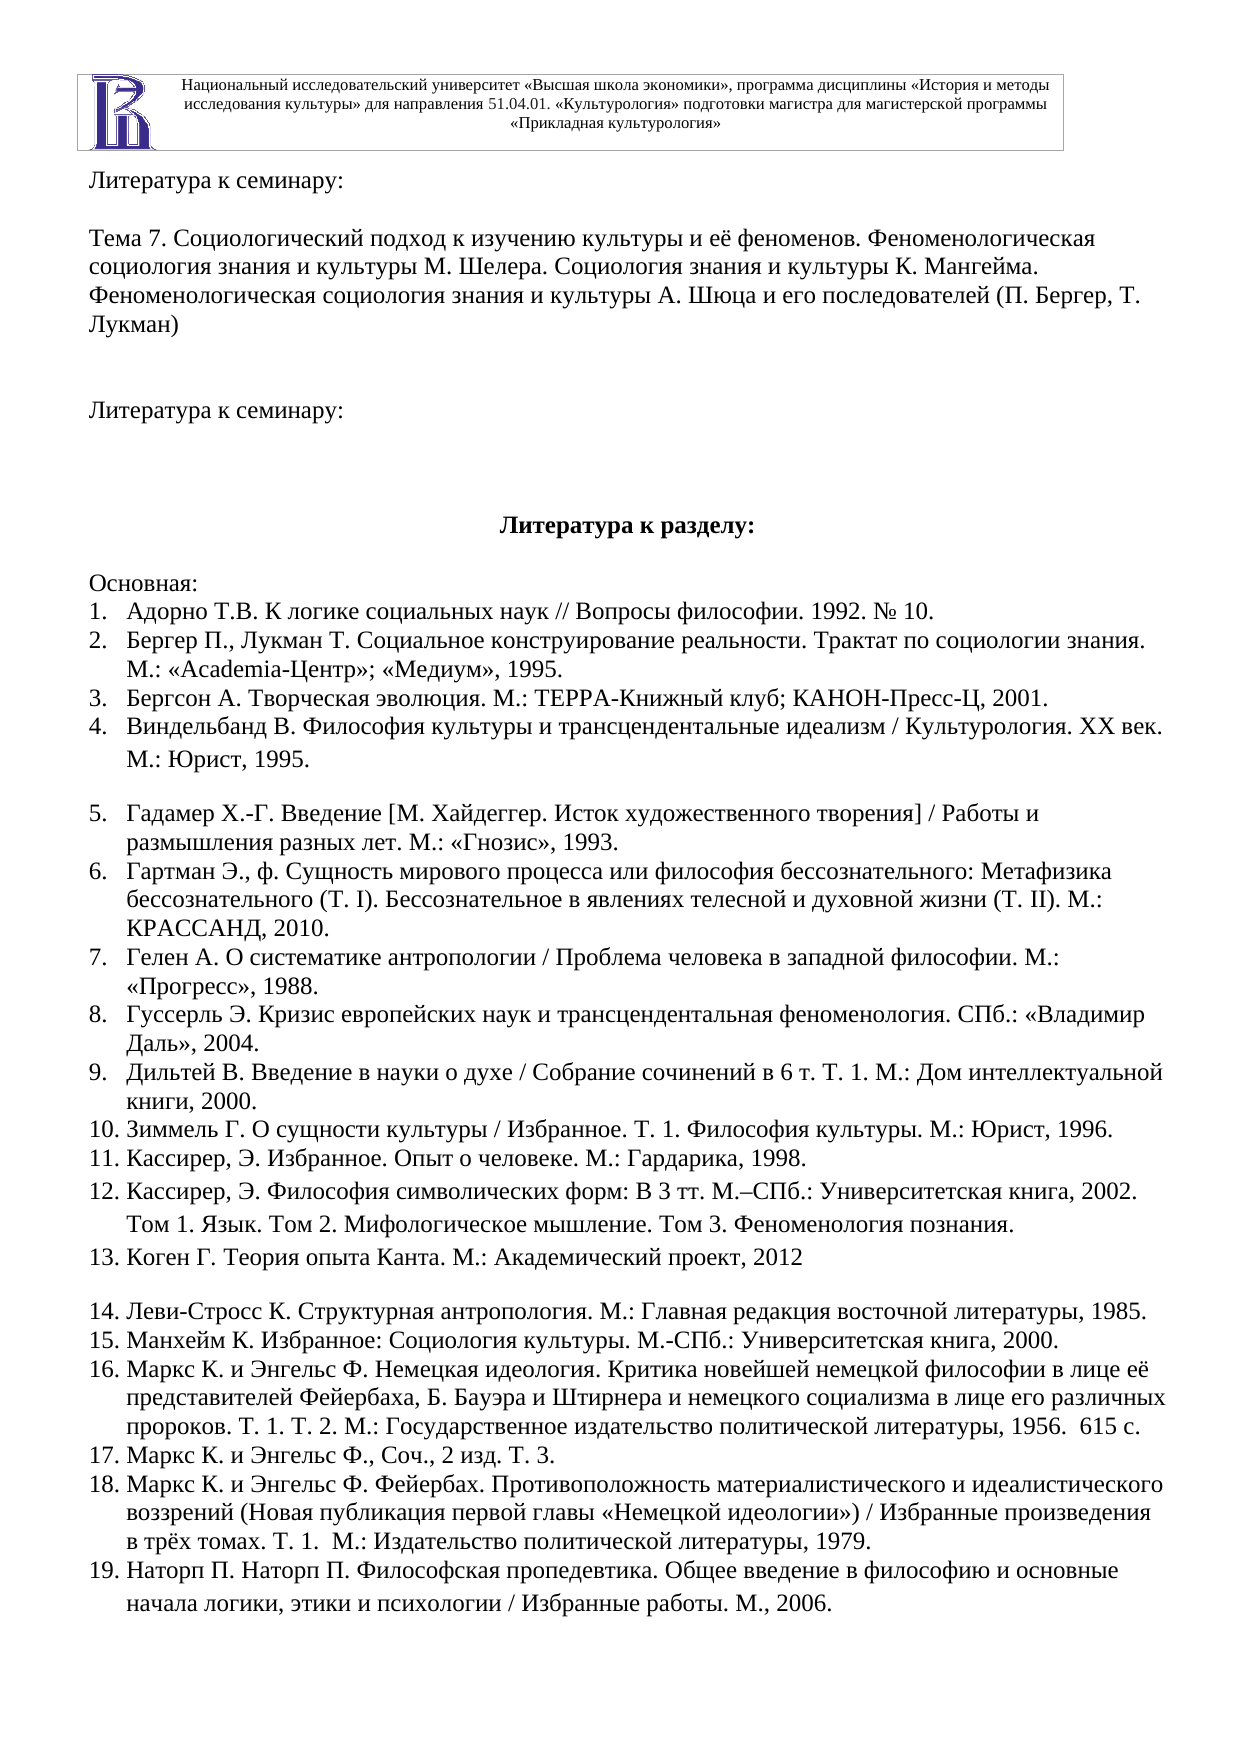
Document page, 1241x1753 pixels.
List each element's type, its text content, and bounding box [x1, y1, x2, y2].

list Кассирер, Э. Избранное. Опыт о человеке. М.: Гардарика, 1998. [88, 1143, 1166, 1172]
picture [88, 74, 157, 150]
list Маркс К. и Энгельс Ф. Немецкая идеология. Критика новейшей немецкой философии в лице её представителей Фейербаха, Б. Бауэра и Штирнера и немецкого социализма в лице его различных пророков. Т. 1. Т. 2. М.: Государственное издательство политической литературы, 1956. 615 с. [88, 1354, 1166, 1440]
text Литература к семинару: [88, 395, 1166, 424]
list Маркс К. и Энгельс Ф. Фейербах. Противоположность материалистического и идеалистического воззрений (Новая публикация первой главы «Немецкой идеологии») / Избранные произведения в трёх томах. Т. 1. М.: Издательство политической литературы, 1979. [88, 1469, 1166, 1555]
list Дильтей В. Введение в науки о духе / Собрание сочинений в 6 т. Т. 1. М.: Дом интеллектуальной книги, 2000. [88, 1057, 1166, 1114]
list Бергсон А. Творческая эволюция. М.: ТЕРРА-Книжный клуб; КАНОН-Пресс-Ц, 2001. [88, 683, 1166, 711]
text Литература к семинару: [88, 165, 1166, 194]
text Тема 7. Социологический подход к изучению культуры и её феноменов. Феноменологическая социология знания и культуры М. Шелера. Социология знания и культуры К. Мангейма. Феноменологическая социология знания и культуры А. Шюца и его последователей (П. Бергер, Т. Лукман) [88, 223, 1166, 338]
list Зиммель Г. О сущности культуры / Избранное. Т. 1. Философия культуры. М.: Юрист, 1996. [88, 1114, 1166, 1143]
list Виндельбанд В. Философия культуры и трансцендентальные идеализм / Культурология. XX век. М.: Юрист, 1995. [88, 711, 1166, 773]
list Маркс К. и Энгельс Ф., Соч., 2 изд. Т. 3. [88, 1440, 1166, 1469]
list Кассирер, Э. Философия символических форм: В 3 тт. М.–СПб.: Университетская книга, 2002. Том 1. Язык. Том 2. Мифологическое мышление. Том 3. Феноменология познания. [88, 1176, 1166, 1238]
list Гелен А. О систематике антропологии / Проблема человека в западной философии. М.: «Прогресс», 1988. [88, 942, 1166, 999]
list Наторп П. Наторп П. Философская пропедевтика. Общее введение в философию и основные начала логики, этики и психологии / Избранные работы. М., 2006. [88, 1555, 1166, 1617]
list Гартман Э., ф. Сущность мирового процесса или философия бессознательного: Метафизика бессознательного (Т. I). Бессознательное в явлениях телесной и духовной жизни (Т. II). М.: КРАССАНД, 2010. [88, 856, 1166, 942]
list Адорно Т.В. К логике социальных наук // Вопросы философии. 1992. № 10. [88, 596, 1166, 625]
list Коген Г. Теория опыта Канта. М.: Академический проект, 2012 [88, 1242, 1166, 1271]
list Гадамер Х.-Г. Введение [М. Хайдеггер. Исток художественного творения] / Работы и размышления разных лет. М.: «Гнозис», 1993. [88, 798, 1166, 856]
text Основная: [88, 568, 1166, 596]
list Леви-Стросс К. Структурная антропология. М.: Главная редакция восточной литературы, 1985. [88, 1296, 1166, 1325]
text Литература к разделу: [88, 510, 1166, 539]
list Гуссерль Э. Кризис европейских наук и трансцендентальная феноменология. СПб.: «Владимир Даль», 2004. [88, 999, 1166, 1057]
list Манхейм К. Избранное: Социология культуры. М.-СПб.: Университетская книга, 2000. [88, 1325, 1166, 1354]
list Бергер П., Лукман Т. Социальное конструирование реальности. Трактат по социологии знания. М.: «Academia-Центр»; «Медиум», 1995. [88, 625, 1166, 683]
